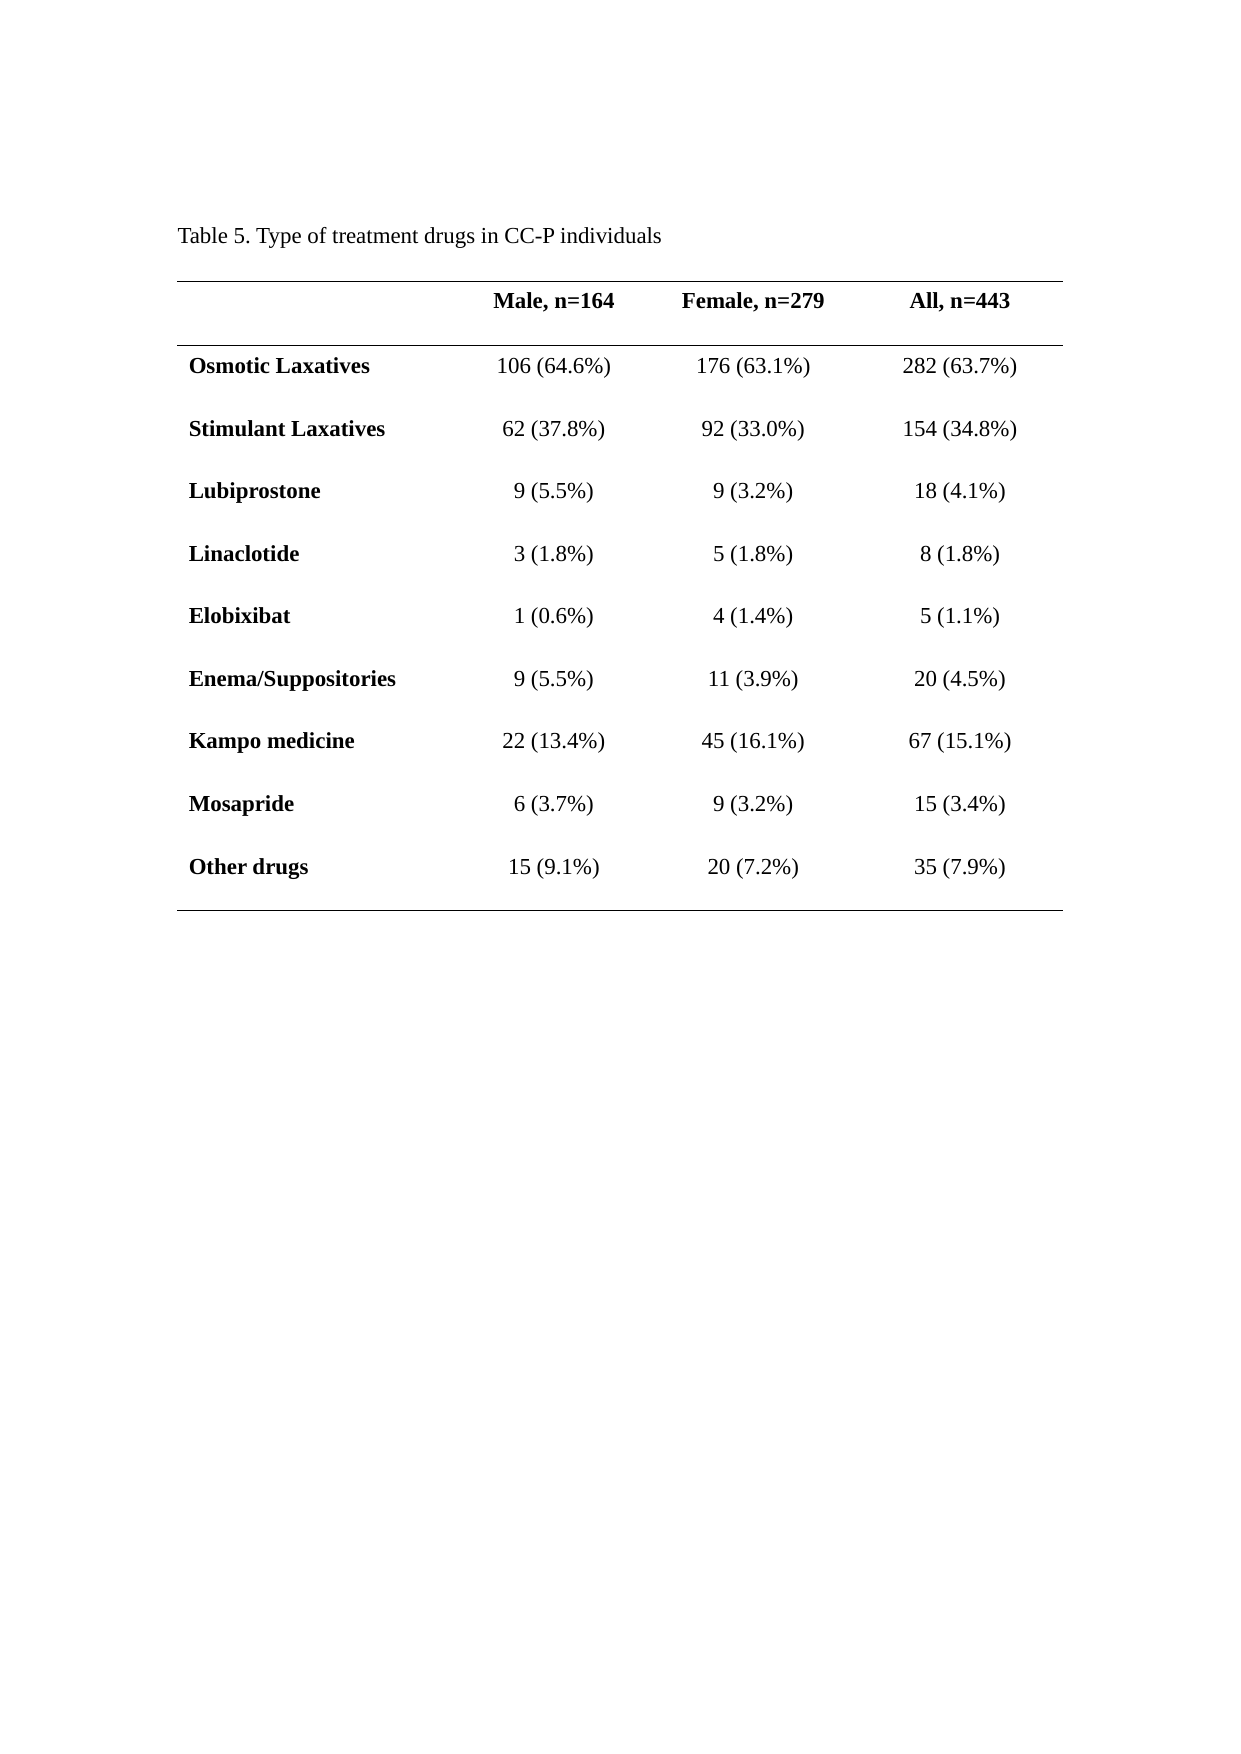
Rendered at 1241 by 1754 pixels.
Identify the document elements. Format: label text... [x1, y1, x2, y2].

table_cell 5 (1.8%) [650, 534, 856, 597]
table_cell 35 (7.9%) [856, 847, 1063, 910]
table_cell Linaclotide [177, 534, 458, 597]
table_cell 15 (9.1%) [458, 847, 649, 910]
table_cell 106 (64.6%) [458, 346, 649, 409]
table_cell 62 (37.8%) [458, 409, 649, 472]
table_cell 22 (13.4%) [458, 722, 649, 785]
table_cell 9 (5.5%) [458, 660, 649, 722]
table_cell 11 (3.9%) [650, 660, 856, 722]
table_cell Other drugs [177, 847, 458, 910]
table_cell 67 (15.1%) [856, 722, 1063, 785]
table_cell 15 (3.4%) [856, 785, 1063, 847]
table_cell 176 (63.1%) [650, 346, 856, 409]
table_header All, n=443 [856, 282, 1063, 345]
table_cell Osmotic Laxatives [177, 346, 458, 409]
table_cell 282 (63.7%) [856, 346, 1063, 409]
table_cell Stimulant Laxatives [177, 409, 458, 472]
table_cell 20 (4.5%) [856, 660, 1063, 722]
table_header Female, n=279 [650, 282, 856, 345]
text Table 5. Type of treatment drugs in CC-P individuals [177, 217, 1063, 254]
table_cell Lubiprostone [177, 472, 458, 534]
table_cell 45 (16.1%) [650, 722, 856, 785]
table_cell Elobixibat [177, 597, 458, 659]
table_cell Kampo medicine [177, 722, 458, 785]
table_cell 9 (3.2%) [650, 785, 856, 847]
table_cell 18 (4.1%) [856, 472, 1063, 534]
table_cell 154 (34.8%) [856, 409, 1063, 472]
table_cell 9 (5.5%) [458, 472, 649, 534]
table_cell 92 (33.0%) [650, 409, 856, 472]
table_header [177, 282, 458, 345]
table_cell 20 (7.2%) [650, 847, 856, 910]
table_cell 9 (3.2%) [650, 472, 856, 534]
table_cell 5 (1.1%) [856, 597, 1063, 659]
table_cell 4 (1.4%) [650, 597, 856, 659]
table_cell 6 (3.7%) [458, 785, 649, 847]
table_cell 8 (1.8%) [856, 534, 1063, 597]
table_cell Enema/Suppositories [177, 660, 458, 722]
table_cell 3 (1.8%) [458, 534, 649, 597]
table_header Male, n=164 [458, 282, 649, 345]
table_cell 1 (0.6%) [458, 597, 649, 659]
table_cell Mosapride [177, 785, 458, 847]
